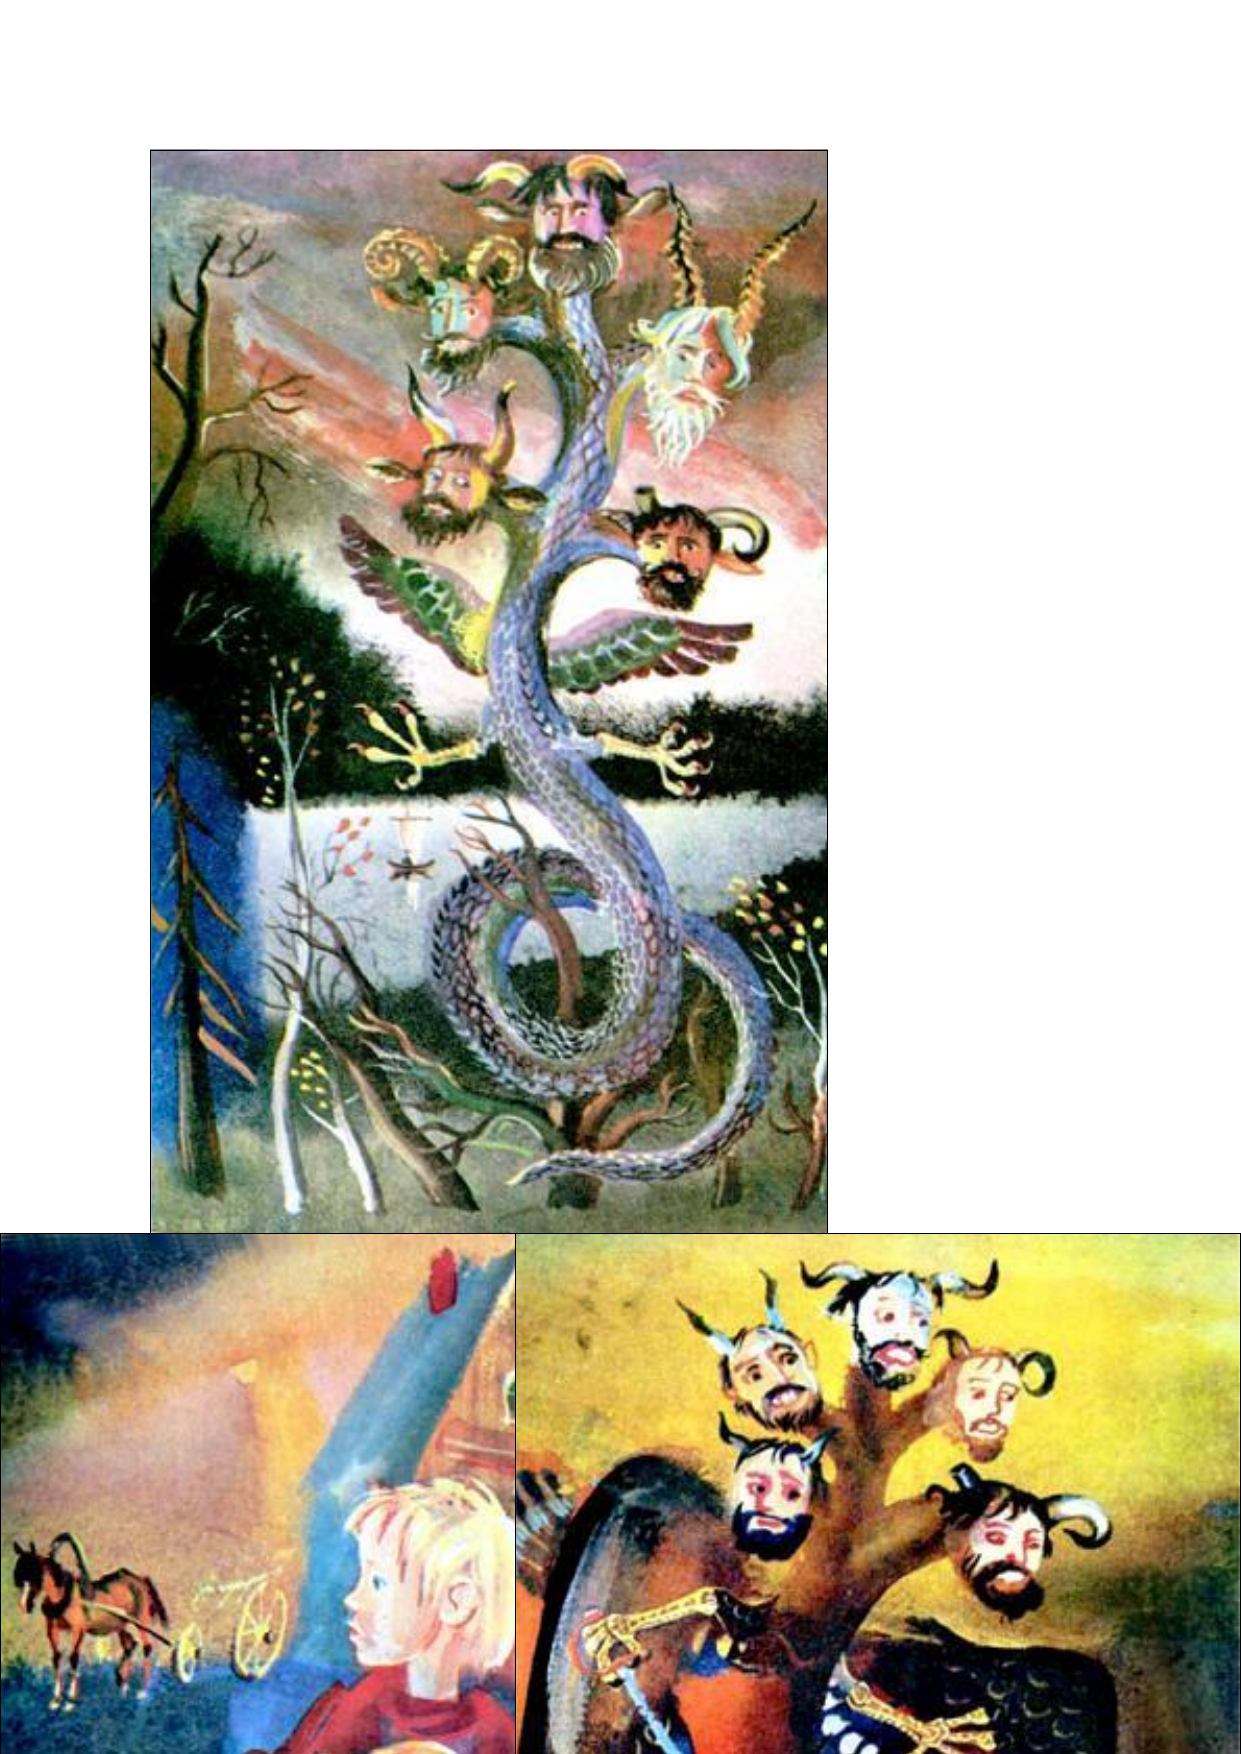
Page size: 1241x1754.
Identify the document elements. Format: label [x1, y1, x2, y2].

picture [516, 1234, 1240, 1754]
picture [151, 151, 827, 1233]
picture [1, 1234, 515, 1754]
